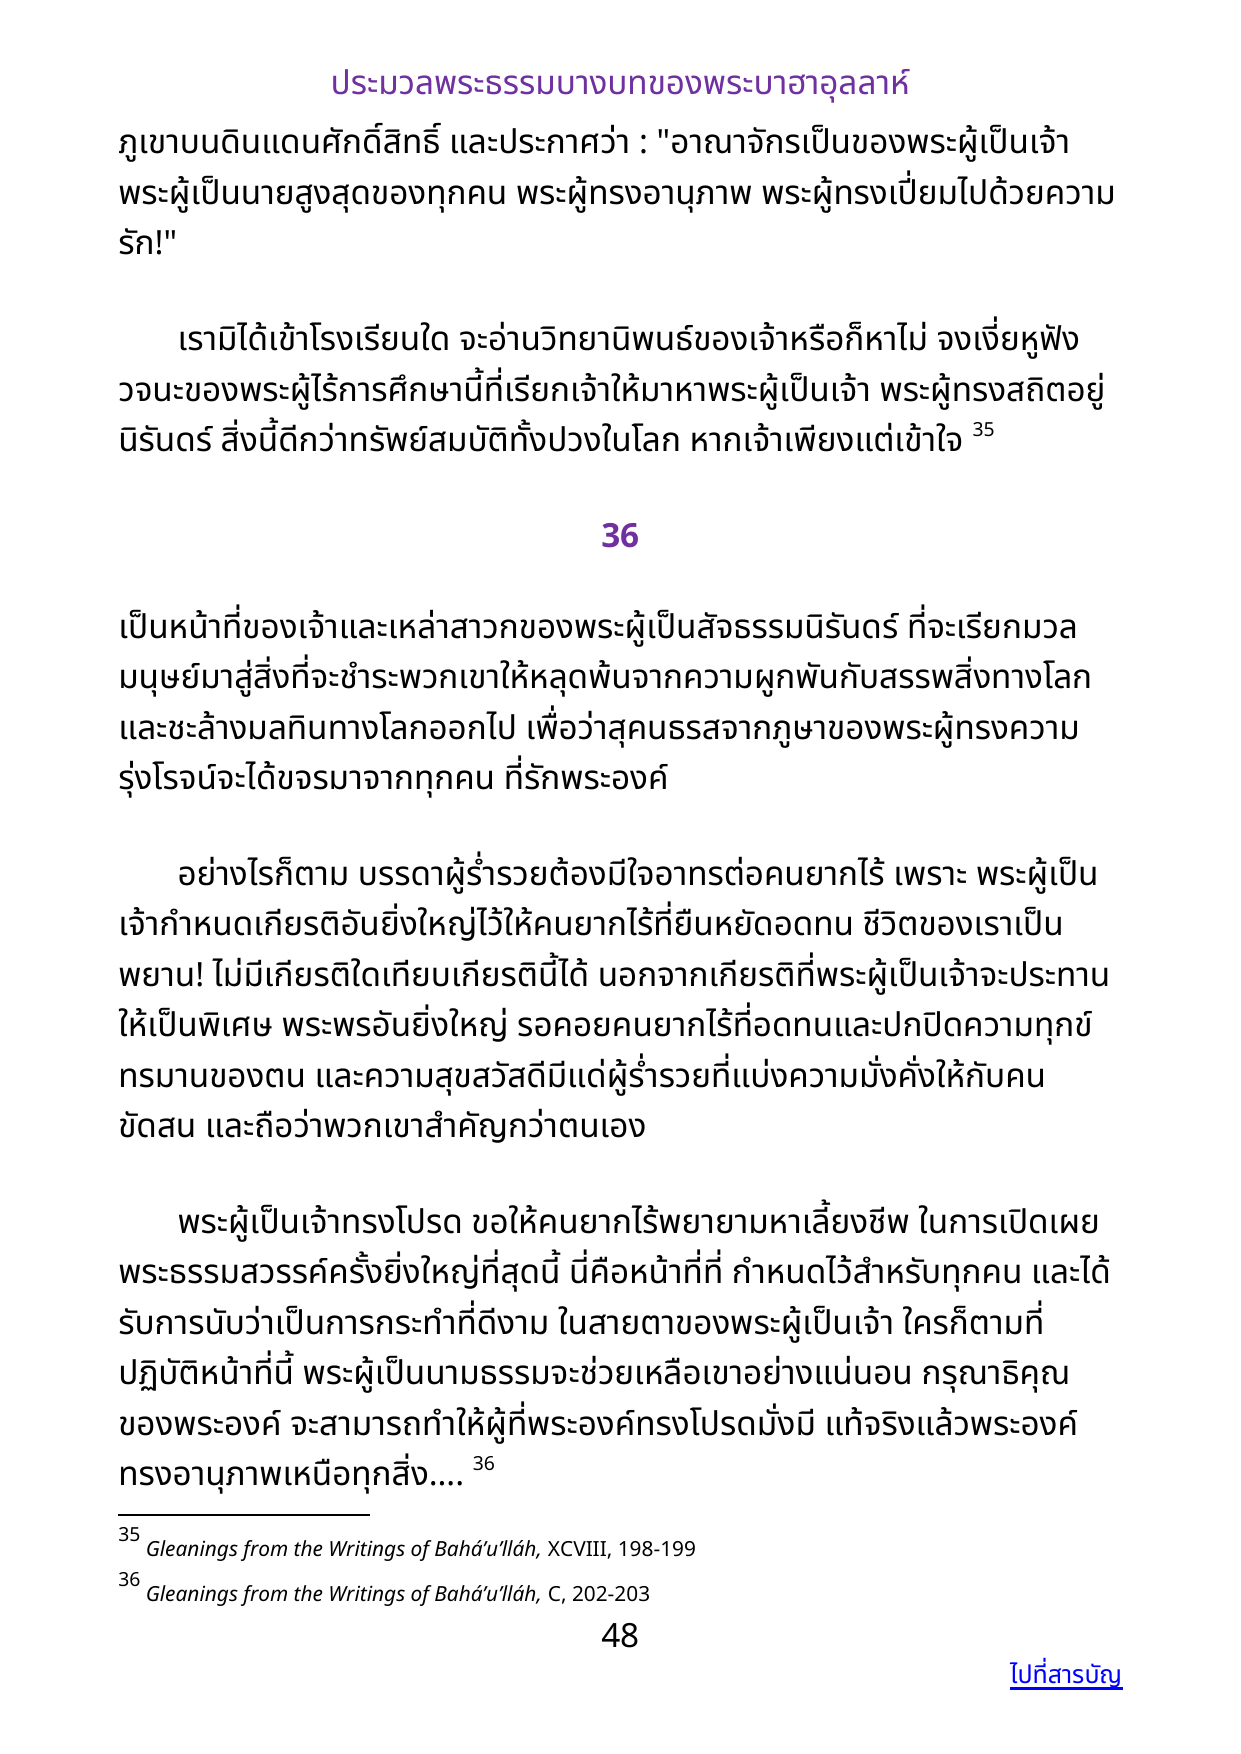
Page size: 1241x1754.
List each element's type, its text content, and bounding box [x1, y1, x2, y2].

text อย่างไรก็ตาม บรรดาผู้ร่ำรวยต้องมีใจอาทรต่อคนยากไร้ เพราะ พระผู้เป็นเจ้ากำหนดเกียรติอันยิ่งใหญ่ไว้ให้คนยากไร้ที่ยืนหยัดอดทน ชีวิตของเราเป็นพยาน! ไม่มีเกียรติใดเทียบเกียรตินี้ได้ นอกจากเกียรติที่พระผู้เป็นเจ้าจะประทานให้เป็นพิเศษ พระพรอันยิ่งใหญ่ รอคอยคนยากไร้ที่อดทนและปกปิดความทุกข์ทรมานของตน และความสุขสวัสดีมีแด่ผู้ร่ำรวยที่แบ่งความมั่งคั่งให้กับคนขัดสน และถือว่าพวกเขาสำคัญกว่าตนเอง [118, 850, 1122, 1153]
text 36 [118, 512, 1122, 557]
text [118, 118, 1122, 270]
text พระผู้เป็นเจ้าทรงโปรด ขอให้คนยากไร้พยายามหาเลี้ยงชีพ ในการเปิดเผยพระธรรมสวรรค์ครั้งยิ่งใหญ่ที่สุดนี้ นี่คือหน้าที่ที่ กำหนดไว้สำหรับทุกคน และได้รับการนับว่าเป็นการกระทำที่ดีงาม ในสายตาของพระผู้เป็นเจ้า ใครก็ตามที่ปฏิบัติหน้าที่นี้ พระผู้เป็นนามธรรมจะช่วยเหลือเขาอย่างแน่นอน กรุณาธิคุณของพระองค์ จะสามารถทำให้ผู้ที่พระองค์ทรงโปรดมั่งมี แท้จริงแล้วพระองค์ ทรงอานุภาพเหนือทุกสิ่ง…. [118, 1198, 1122, 1501]
text เรามิได้เข้าโรงเรียนใด จะอ่านวิทยานิพนธ์ของเจ้าหรือก็หาไม่ จงเงี่ยหูฟังวจนะของพระผู้ไร้การศึกษานี้ที่เรียกเจ้าให้มาหาพระผู้เป็นเจ้า พระผู้ทรงสถิตอยู่นิรันดร์ สิ่งนี้ดีกว่าทรัพย์สมบัติทั้งปวงในโลก หากเจ้าเพียงแต่เข้าใจ [118, 315, 1122, 467]
text เป็นหน้าที่ของเจ้าและเหล่าสาวกของพระผู้เป็นสัจธรรมนิรันดร์ ที่จะเรียกมวลมนุษย์มาสู่สิ่งที่จะชำระพวกเขาให้หลุดพ้นจากความผูกพันกับสรรพสิ่งทางโลก และชะล้างมลทินทางโลกออกไป เพื่อว่าสุคนธรสจากภูษาของพระผู้ทรงความรุ่งโรจน์จะได้ขจรมาจากทุกคน ที่รักพระองค์ [118, 603, 1122, 804]
